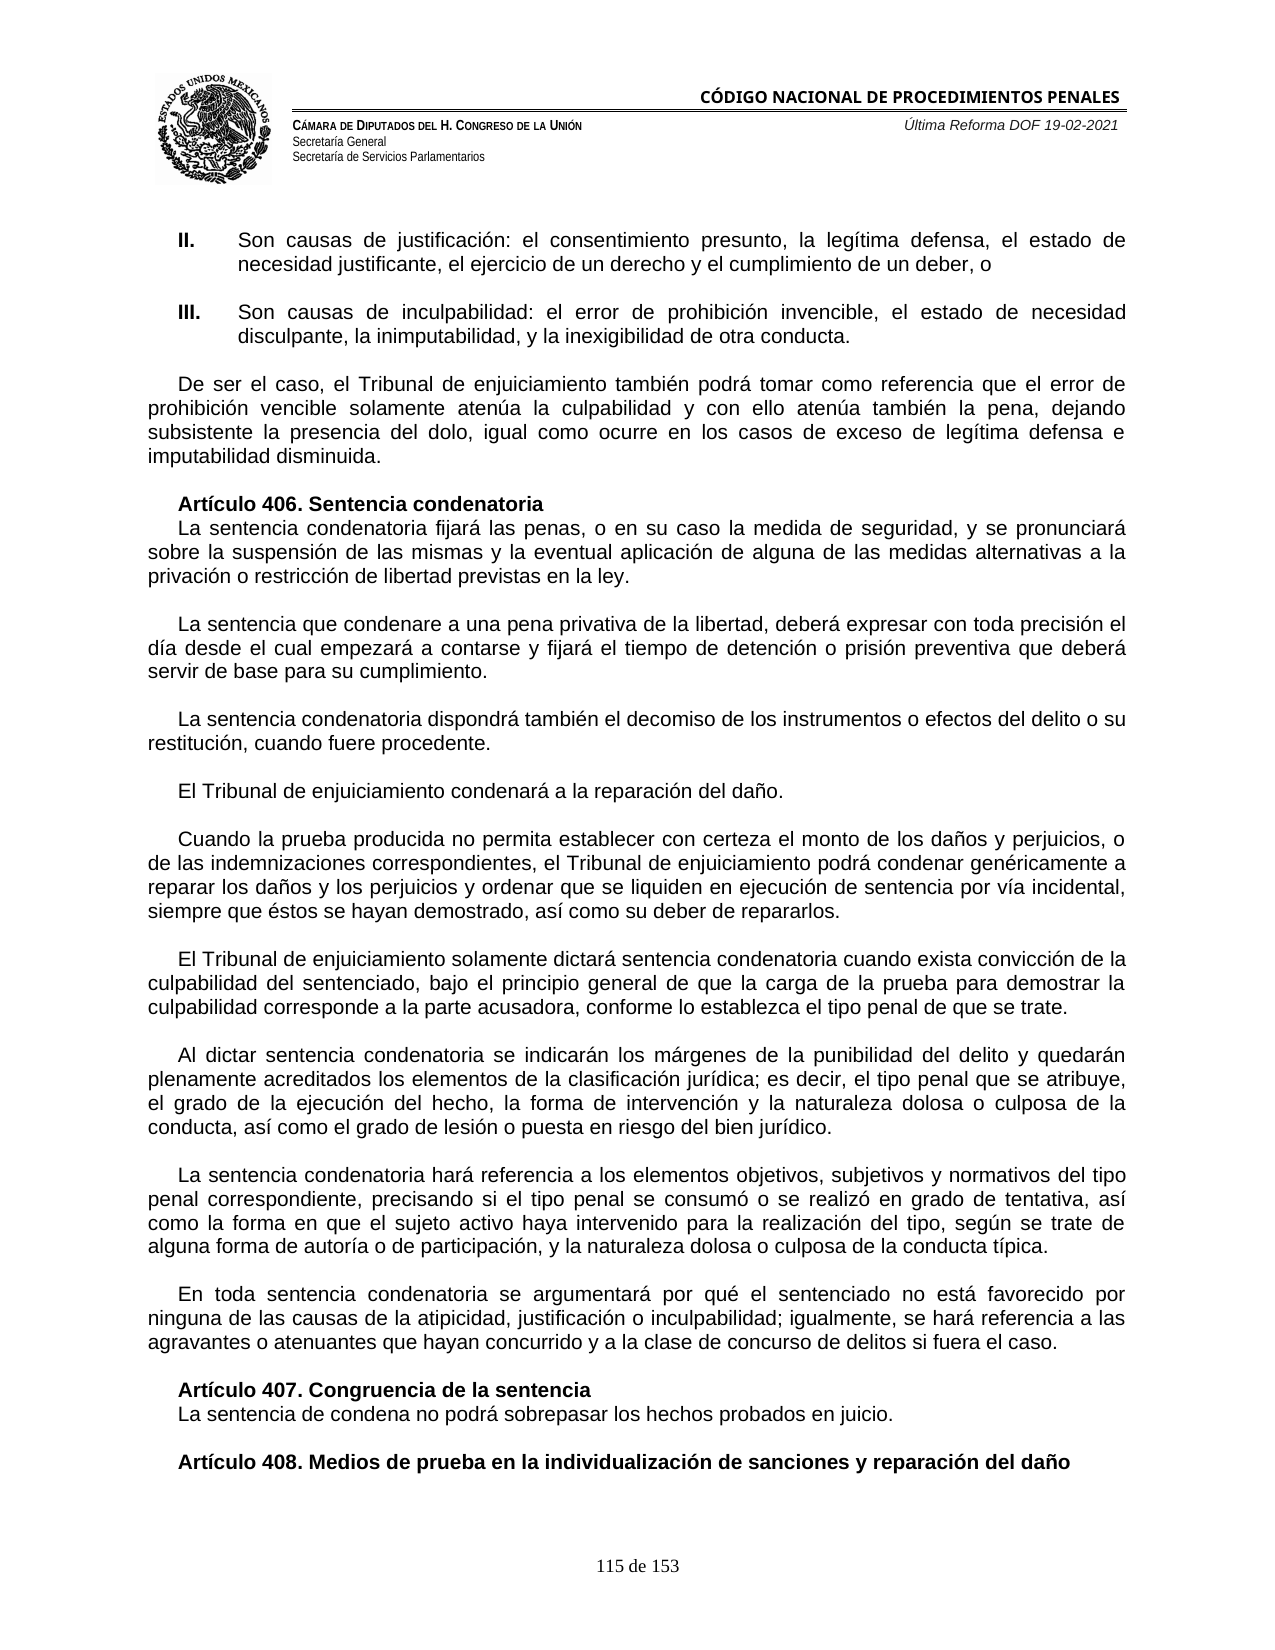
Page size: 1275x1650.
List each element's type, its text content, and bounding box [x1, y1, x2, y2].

text II. Son causas de justificación: el consentimiento presunto, la legítima defensa, el estado de necesidad justificante, el ejercicio de un derecho y el cumplimiento de un deber, o [178, 228, 1127, 276]
text La sentencia de condena no podrá sobrepasar los hechos probados en juicio. [148, 1402, 1127, 1426]
text La sentencia condenatoria dispondrá también el decomiso de los instrumentos o efectos del delito o su restitución, cuando fuere procedente. [148, 707, 1127, 755]
text Al dictar sentencia condenatoria se indicarán los márgenes de la punibilidad del delito y quedarán plenamente acreditados los elementos de la clasificación jurídica; es decir, el tipo penal que se atribuye, el grado de la ejecución del hecho, la forma de intervención y la naturaleza dolosa o culposa de la conducta, así como el grado de lesión o puesta en riesgo del bien jurídico. [148, 1043, 1127, 1138]
text La sentencia condenatoria hará referencia a los elementos objetivos, subjetivos y normativos del tipo penal correspondiente, precisando si el tipo penal se consumó o se realizó en grado de tentativa, así como la forma en que el sujeto activo haya intervenido para la realización del tipo, según se trate de alguna forma de autoría o de participación, y la naturaleza dolosa o culposa de la conducta típica. [148, 1162, 1127, 1258]
text La sentencia que condenare a una pena privativa de la libertad, deberá expresar con toda precisión el día desde el cual empezará a contarse y fijará el tiempo de detención o prisión preventiva que deberá servir de base para su cumplimiento. [148, 611, 1127, 683]
text III. Son causas de inculpabilidad: el error de prohibición invencible, el estado de necesidad disculpante, la inimputabilidad, y la inexigibilidad de otra conducta. [178, 300, 1127, 348]
text La sentencia condenatoria fijará las penas, o en su caso la medida de seguridad, y se pronunciará sobre la suspensión de las mismas y la eventual aplicación de alguna de las medidas alternativas a la privación o restricción de libertad previstas en la ley. [148, 516, 1127, 587]
text Artículo 407. Congruencia de la sentencia [148, 1378, 1127, 1402]
text El Tribunal de enjuiciamiento solamente dictará sentencia condenatoria cuando exista convicción de la culpabilidad del sentenciado, bajo el principio general de que la carga de la prueba para demostrar la culpabilidad corresponde a la parte acusadora, conforme lo establezca el tipo penal de que se trate. [148, 947, 1127, 1019]
text En toda sentencia condenatoria se argumentará por qué el sentenciado no está favorecido por ninguna de las causas de la atipicidad, justificación o inculpabilidad; igualmente, se hará referencia a las agravantes o atenuantes que hayan concurrido y a la clase de concurso de delitos si fuera el caso. [148, 1282, 1127, 1354]
text El Tribunal de enjuiciamiento condenará a la reparación del daño. [148, 779, 1127, 803]
text De ser el caso, el Tribunal de enjuiciamiento también podrá tomar como referencia que el error de prohibición vencible solamente atenúa la culpabilidad y con ello atenúa también la pena, dejando subsistente la presencia del dolo, igual como ocurre en los casos de exceso de legítima defensa e imputabilidad disminuida. [148, 372, 1127, 468]
text Artículo 408. Medios de prueba en la individualización de sanciones y reparación del daño [148, 1450, 1127, 1474]
text Artículo 406. Sentencia condenatoria [148, 492, 1127, 516]
text Cuando la prueba producida no permita establecer con certeza el monto de los daños y perjuicios, o de las indemnizaciones correspondientes, el Tribunal de enjuiciamiento podrá condenar genéricamente a reparar los daños y los perjuicios y ordenar que se liquiden en ejecución de sentencia por vía incidental, siempre que éstos se hayan demostrado, así como su deber de repararlos. [148, 827, 1127, 923]
